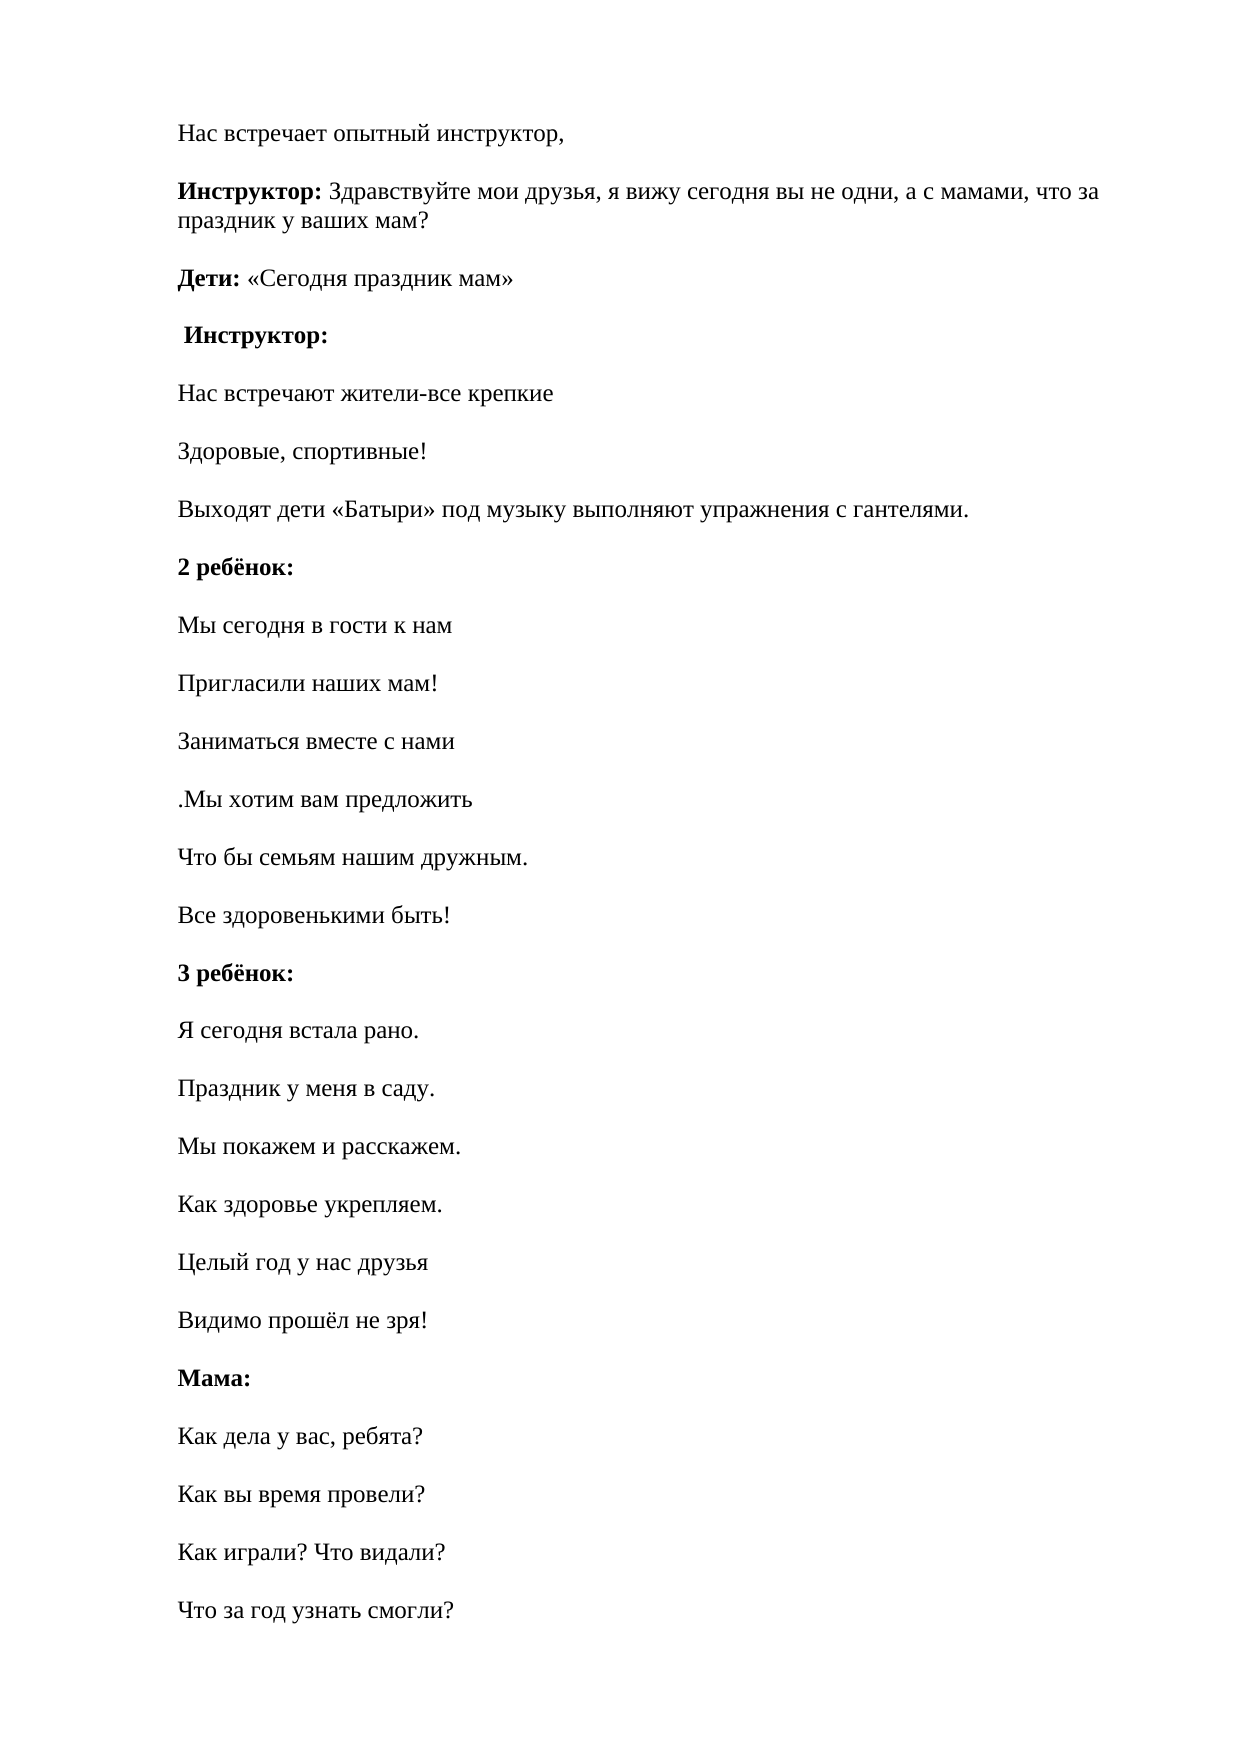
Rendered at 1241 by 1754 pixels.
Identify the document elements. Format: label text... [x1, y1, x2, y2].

text Что бы семьям нашим дружным. [177, 842, 1152, 871]
text Нас встречает опытный инструктор, [177, 118, 1152, 147]
text Выходят дети «Батыри» под музыку выполняют упражнения с гантелями. [177, 494, 1152, 523]
text Инструктор: Здравствуйте мои друзья, я вижу сегодня вы не одни, а с мамами, что за праздник у ваших мам? [177, 176, 1152, 233]
text .Мы хотим вам предложить [177, 784, 1152, 813]
text Мы покажем и расскажем. [177, 1131, 1152, 1160]
text Как здоровье укрепляем. [177, 1189, 1152, 1218]
text Пригласили наших мам! [177, 668, 1152, 697]
text Здоровые, спортивные! [177, 436, 1152, 465]
text Мы сегодня в гости к нам [177, 610, 1152, 639]
text 3 ребёнок: [177, 958, 1152, 986]
text Дети: «Сегодня праздник мам» [177, 263, 1152, 291]
text Праздник у меня в саду. [177, 1073, 1152, 1102]
text Мама: [177, 1363, 1152, 1392]
text 2 ребёнок: [177, 552, 1152, 581]
text Инструктор: [177, 321, 1152, 349]
text Видимо прошёл не зря! [177, 1305, 1152, 1334]
text Нас встречают жители-все крепкие [177, 378, 1152, 407]
text Все здоровенькими быть! [177, 900, 1152, 928]
text Как играли? Что видали? [177, 1537, 1152, 1566]
text Что за год узнать смогли? [177, 1595, 1152, 1623]
text Как дела у вас, ребята? [177, 1421, 1152, 1450]
text Я сегодня встала рано. [177, 1016, 1152, 1044]
text Заниматься вместе с нами [177, 726, 1152, 755]
text Целый год у нас друзья [177, 1247, 1152, 1276]
text Как вы время провели? [177, 1479, 1152, 1508]
